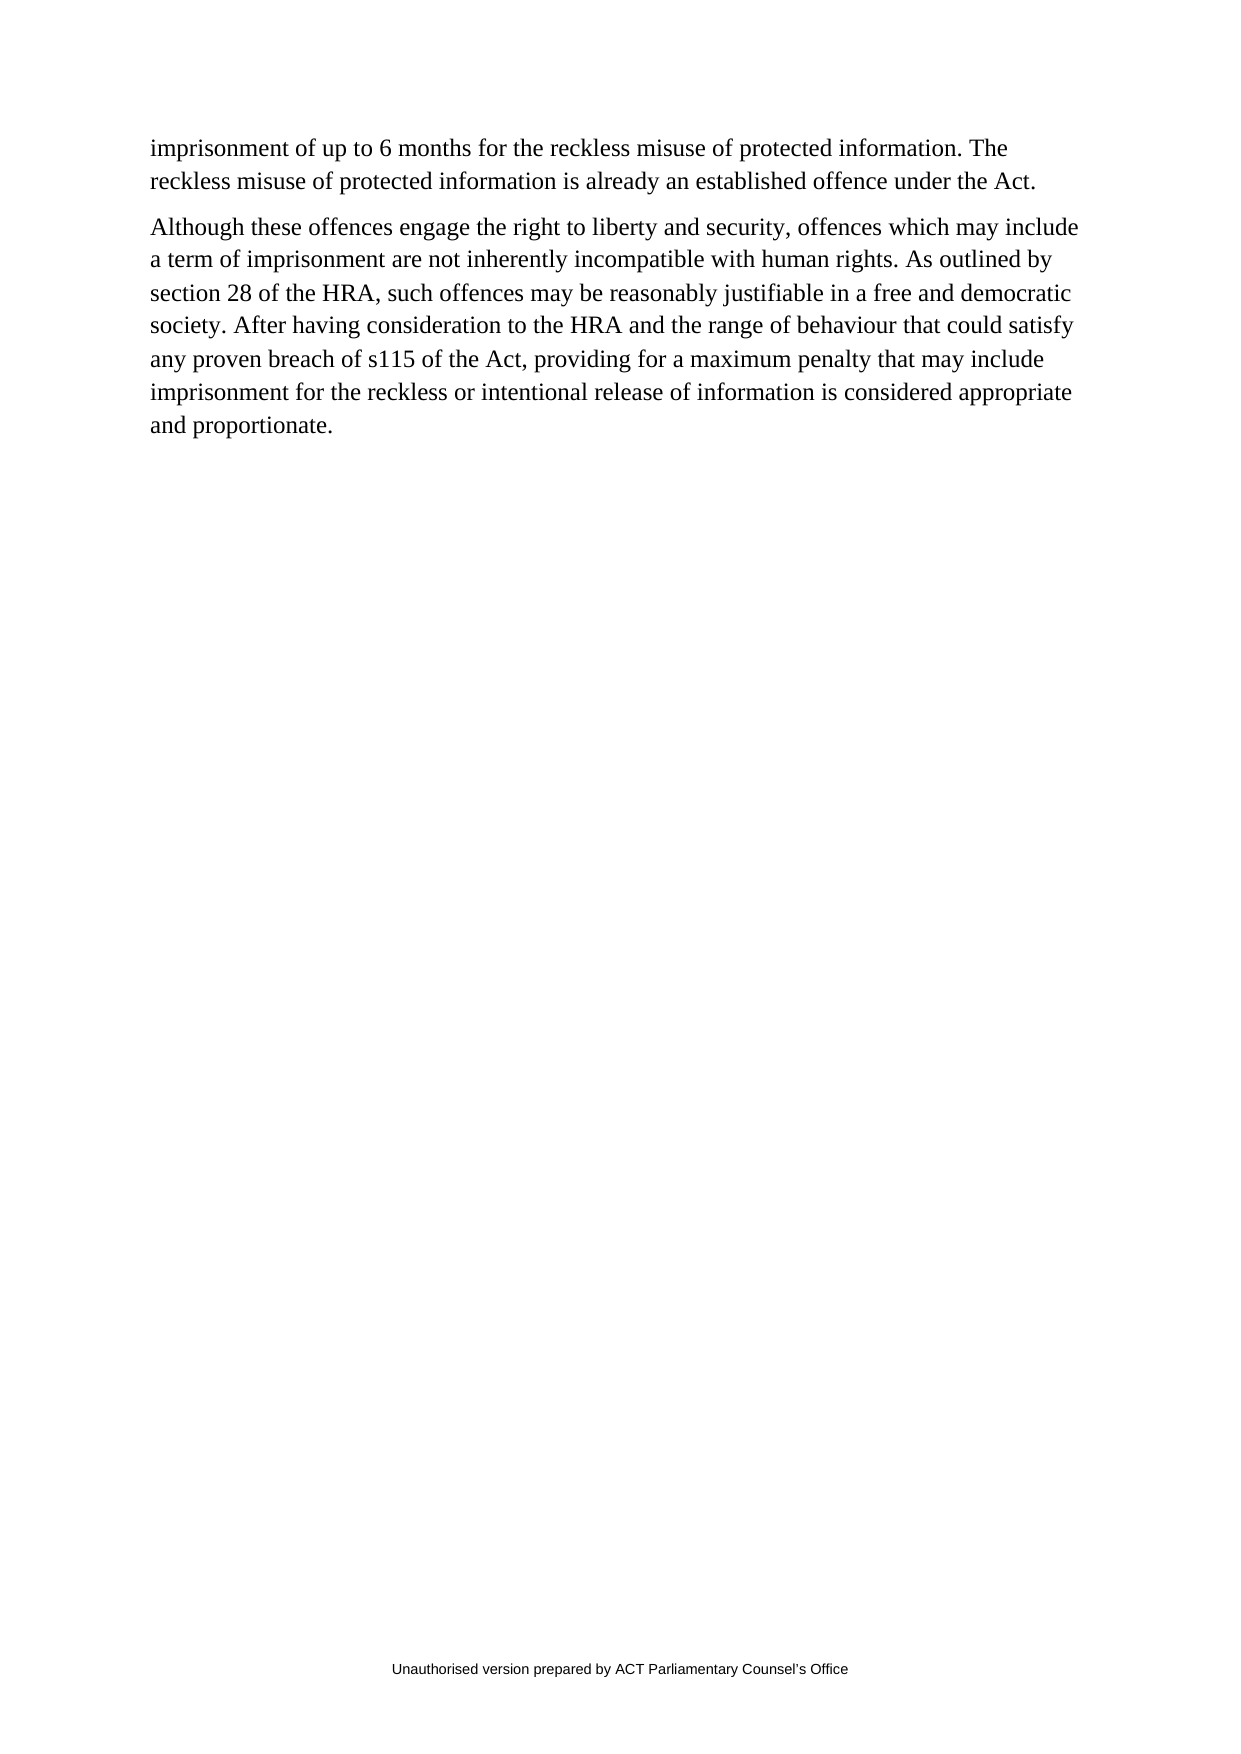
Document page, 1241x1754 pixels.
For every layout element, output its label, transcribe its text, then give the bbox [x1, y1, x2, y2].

text Although these offences engage the right to liberty and security, offences which may include a term of imprisonment are not inherently incompatible with human rights. As outlined by section 28 of the HRA, such offences may be reasonably justifiable in a free and democratic society. After having consideration to the HRA and the range of behaviour that could satisfy any proven breach of s115 of the Act, providing for a maximum penalty that may include imprisonment for the reckless or intentional release of information is considered appropriate and proportionate. [150, 212, 1090, 438]
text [150, 133, 1090, 195]
